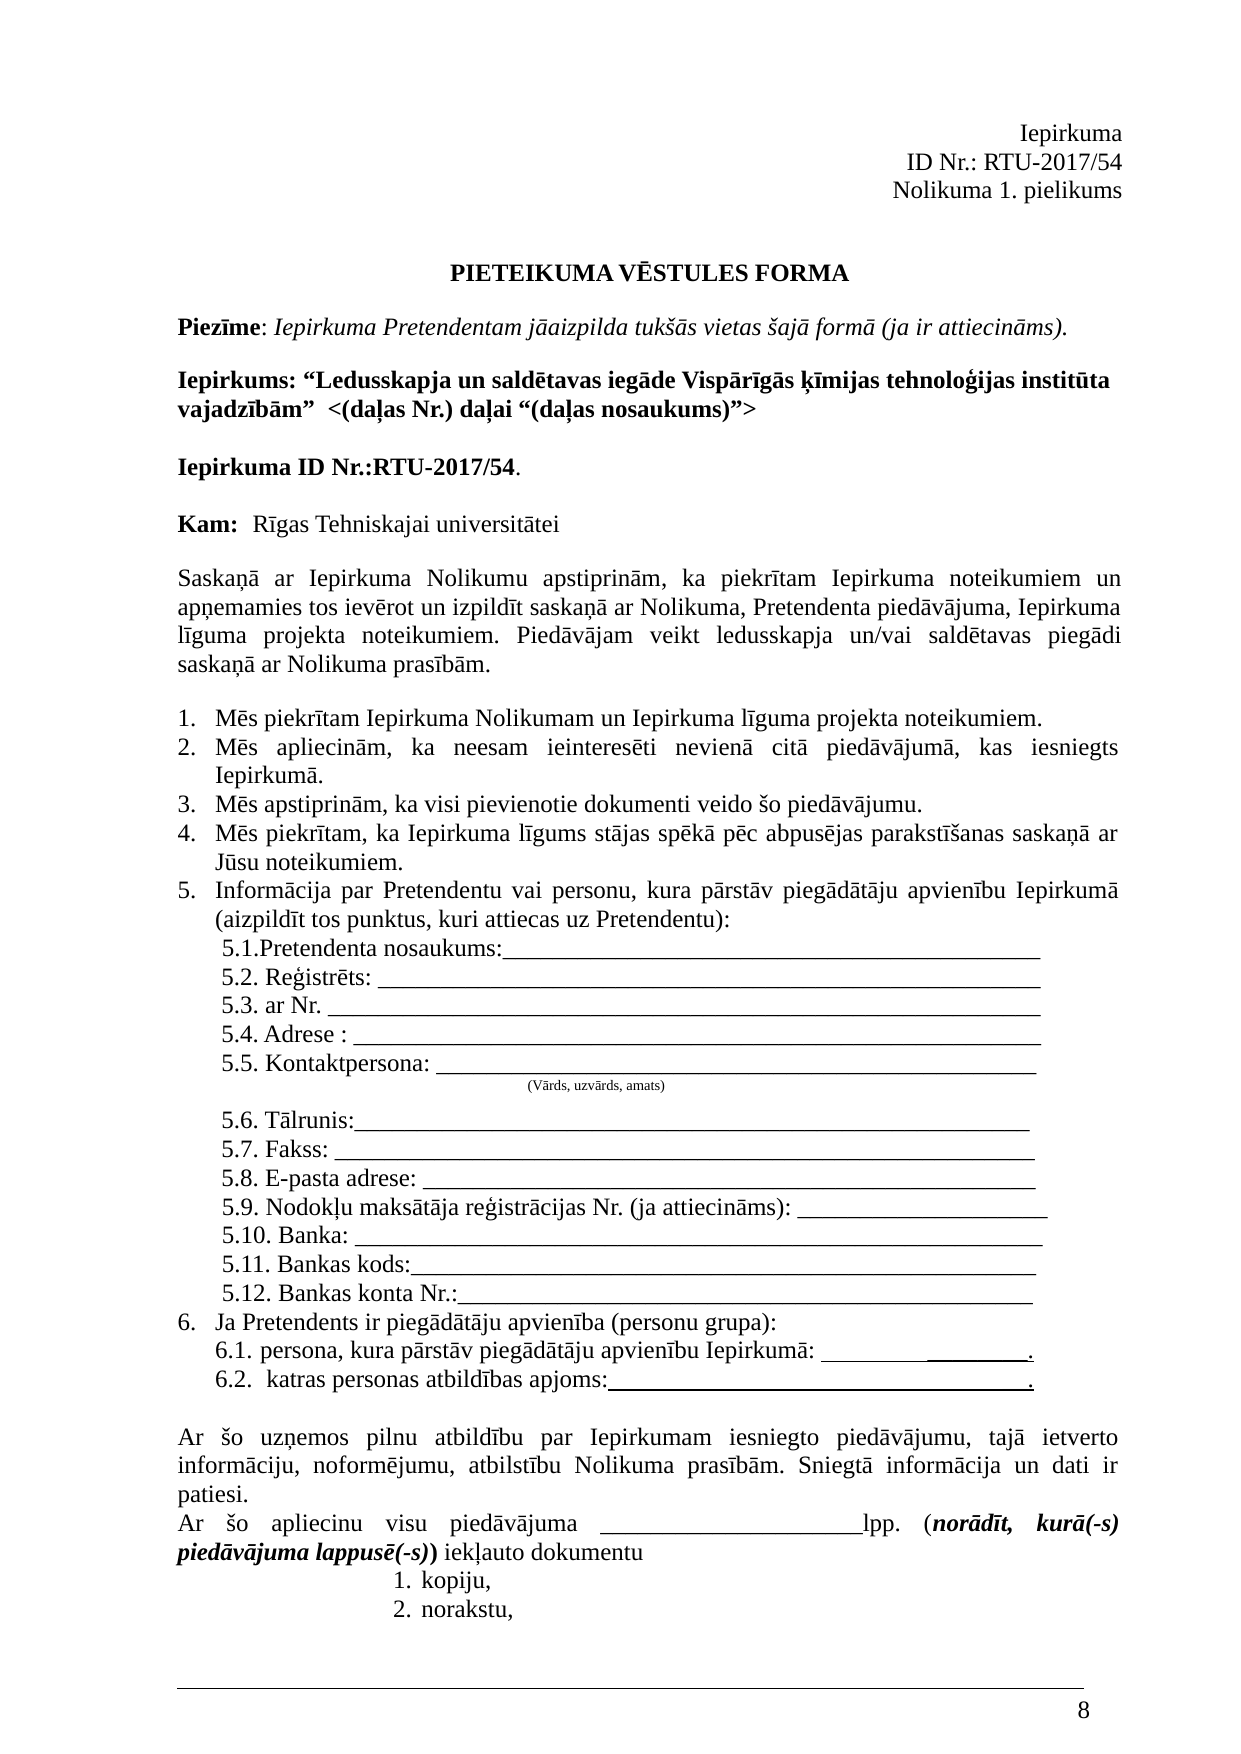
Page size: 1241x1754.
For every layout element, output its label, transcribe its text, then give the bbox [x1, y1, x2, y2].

text 5.3. ar Nr. _________________________________________________________ [177, 991, 1119, 1019]
text ID Nr.: RTU-2017/54 [177, 147, 1122, 176]
text Iepirkuma [177, 118, 1122, 147]
text 5.10. Banka: _______________________________________________________ [222, 1221, 1119, 1249]
list Mēs apliecinām, ka neesam ieinteresēti nevienā citā piedāvājumā, kas iesniegts Iepirkumā. [177, 732, 1119, 789]
list Mēs piekrītam Iepirkuma Nolikumam un Iepirkuma līguma projekta noteikumiem. [177, 703, 1119, 732]
text Nolikuma 1. pielikums [665, 176, 1122, 204]
list Ja Pretendents ir piegādātāju apvienība (personu grupa): [177, 1307, 1119, 1336]
text 5.11. Bankas kods:__________________________________________________ [222, 1249, 1119, 1278]
text 5.5. Kontaktpersona: ________________________________________________ [221, 1048, 1119, 1077]
list norakstu, [393, 1594, 1122, 1623]
text Kam: Rīgas Tehniskajai universitātei [177, 509, 1119, 538]
list katras personas atbildības apjoms: __. [215, 1364, 1119, 1393]
list kopiju, [393, 1566, 1122, 1594]
text Ar šo uzņemos pilnu atbildību par Iepirkumam iesniegto piedāvājumu, tajā ietverto informāciju, noformējumu, atbilstību Nolikuma prasībām. Sniegtā informācija un dati ir patiesi. [177, 1422, 1119, 1508]
text 5.1.Pretendenta nosaukums:___________________________________________ [222, 933, 1119, 962]
text 5.12. Bankas konta Nr.:______________________________________________ [222, 1278, 1119, 1307]
text Ar šo apliecinu visu piedāvājuma _____________________lpp. (norādīt, kurā(-s) piedāvājuma lappusē(-s)) iekļauto dokumentu [177, 1508, 1122, 1566]
text 5.8. E-pasta adrese: _________________________________________________ [221, 1163, 1119, 1192]
text Saskaņā ar Iepirkuma Nolikumu apstiprinām, ka piekrītam Iepirkuma noteikumiem un apņemamies tos ievērot un izpildīt saskaņā ar Nolikuma, Pretendenta piedāvājuma, Iepirkuma līguma projekta noteikumiem. Piedāvājam veikt ledusskapja un/vai saldētavas piegādi saskaņā ar Nolikuma prasībām. [177, 563, 1122, 678]
list Mēs piekrītam, ka Iepirkuma līgums stājas spēkā pēc abpusējas parakstīšanas saskaņā ar Jūsu noteikumiem. [177, 818, 1119, 876]
text 5.4. Adrese : _______________________________________________________ [221, 1019, 1119, 1048]
text 5.2. Reģistrēts: _____________________________________________________ [221, 962, 1119, 991]
list Mēs apstiprinām, ka visi pievienotie dokumenti veido šo piedāvājumu. [177, 789, 1119, 818]
text Iepirkums: “Ledusskapja un saldētavas iegāde Vispārīgās ķīmijas tehnoloģijas institūta vajadzībām” <(daļas Nr.) daļai “(daļas nosaukums)”> [177, 366, 1122, 423]
text PIETEIKUMA VĒSTULES FORMA [177, 258, 1122, 287]
text (Vārds, uzvārds, amats) [527, 1077, 1119, 1106]
text Iepirkuma ID Nr.:RTU-2017/54. [177, 452, 1122, 481]
text 5.6. Tālrunis:______________________________________________________ [221, 1106, 1119, 1134]
text 5.7. Fakss: ________________________________________________________ [221, 1134, 1119, 1163]
text Piezīme: Iepirkuma Pretendentam jāaizpilda tukšās vietas šajā formā (ja ir attiecināms). [177, 312, 1119, 341]
list persona, kura pārstāv piegādātāju apvienību Iepirkumā: ________. [215, 1336, 1119, 1364]
text 5.9. Nodokļu maksātāja reģistrācijas Nr. (ja attiecināms): ____________________ [222, 1192, 1119, 1221]
list Informācija par Pretendentu vai personu, kura pārstāv piegādātāju apvienību Iepirkumā (aizpildīt tos punktus, kuri attiecas uz Pretendentu): [177, 876, 1119, 933]
